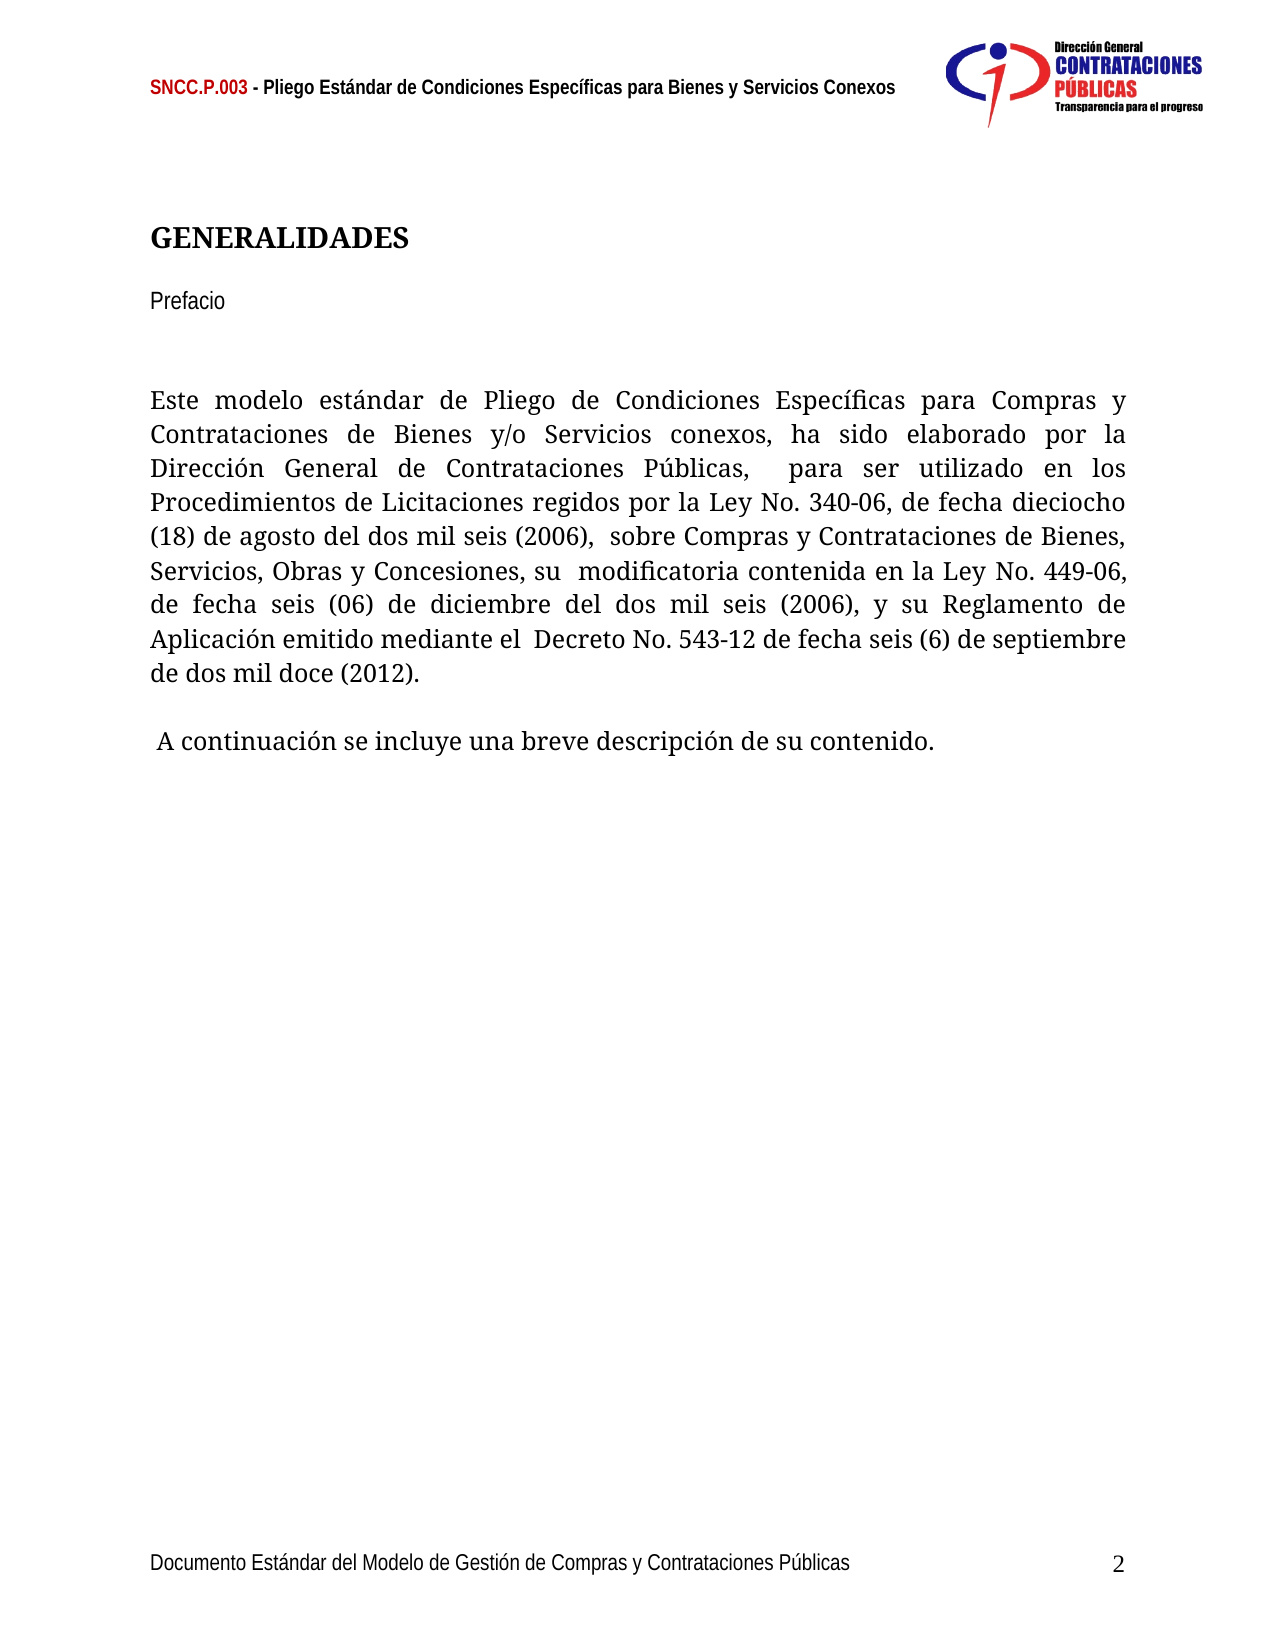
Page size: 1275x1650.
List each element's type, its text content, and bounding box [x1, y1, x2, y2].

text Este modelo estándar de Pliego de Condiciones Específicas para Compras y Contrataciones de Bienes y/o Servicios conexos, ha sido elaborado por la Dirección General de Contrataciones Públicas, para ser utilizado en los Procedimientos de Licitaciones regidos por la Ley No. 340-06, de fecha dieciocho (18) de agosto del dos mil seis (2006), sobre Compras y Contrataciones de Bienes, Servicios, Obras y Concesiones, su modificatoria contenida en la Ley No. 449-06, de fecha seis (06) de diciembre del dos mil seis (2006), y su Reglamento de Aplicación emitido mediante el Decreto No. 543-12 de fecha seis (6) de septiembre de dos mil doce (2012). [150, 383, 1127, 689]
text A continuación se incluye una breve descripción de su contenido. [150, 723, 1127, 757]
subtitle GENERALIDADES [150, 218, 1125, 257]
subtitle Prefacio [150, 286, 1125, 315]
picture [946, 41, 1203, 128]
